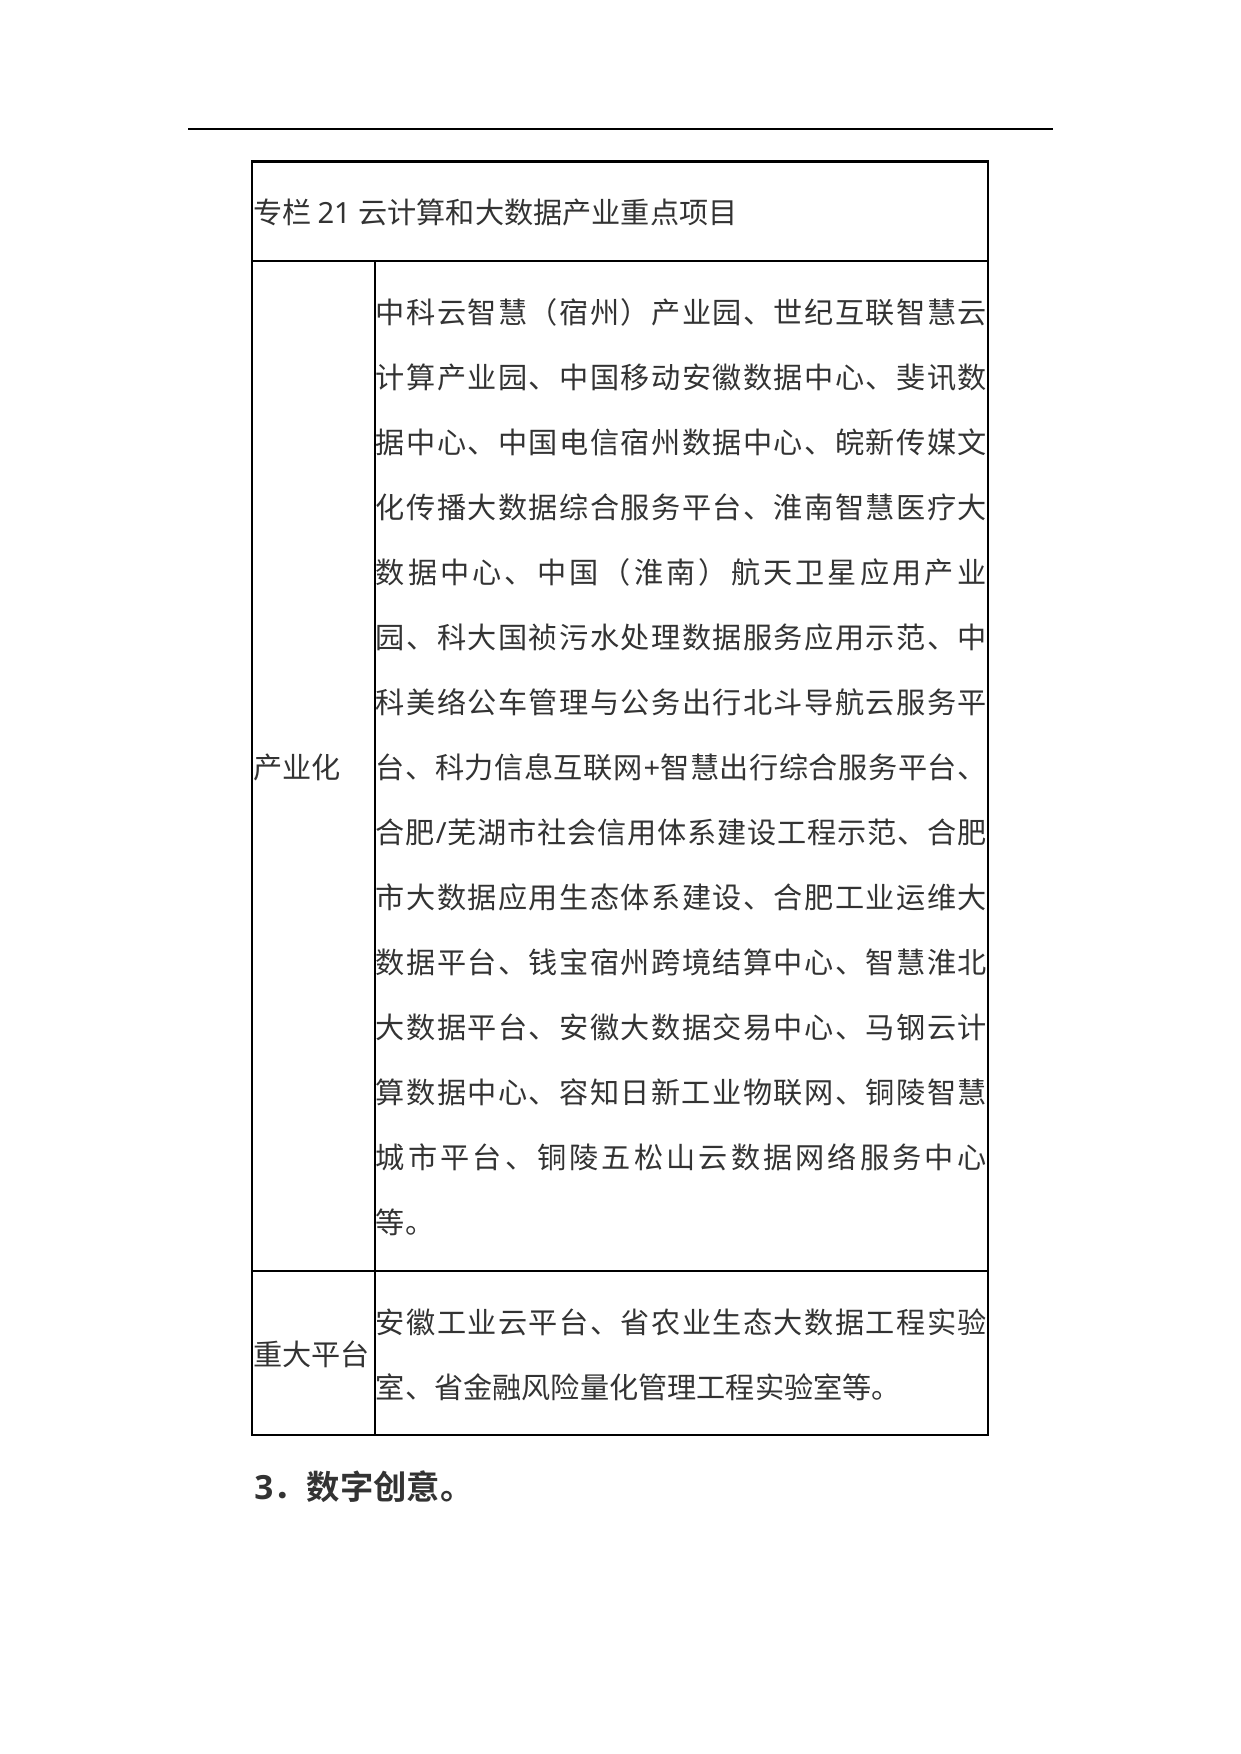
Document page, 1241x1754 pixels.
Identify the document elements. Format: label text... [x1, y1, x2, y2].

table_cell 产业化 [253, 262, 374, 1269]
table_cell 重大平台 [253, 1272, 374, 1434]
table_cell 安徽工业云平台、省农业生态大数据工程实验室、省金融风险量化管理工程实验室等。 [376, 1272, 987, 1434]
table_cell 中科云智慧（宿州）产业园、世纪互联智慧云计算产业园、中国移动安徽数据中心、斐讯数据中心、中国电信宿州数据中心、皖新传媒文化传播大数据综合服务平台、淮南智慧医疗大数据中心、中国（淮南）航天卫星应用产业园、科大国祯污水处理数据服务应用示范、中科美络公车管理与公务出行北斗导航云服务平台、科力信息互联网+智慧出行综合服务平台、合肥/芜湖市社会信用体系建设工程示范、合肥市大数据应用生态体系建设、合肥工业运维大数据平台、钱宝宿州跨境结算中心、智慧淮北大数据平台、安徽大数据交易中心、马钢云计算数据中心、容知日新工业物联网、铜陵智慧城市平台、铜陵五松山云数据网络服务中心等。 [376, 262, 987, 1269]
table_header 专栏21 云计算和大数据产业重点项目 [253, 163, 987, 260]
text 3．数字创意。 [187, 1452, 1053, 1517]
